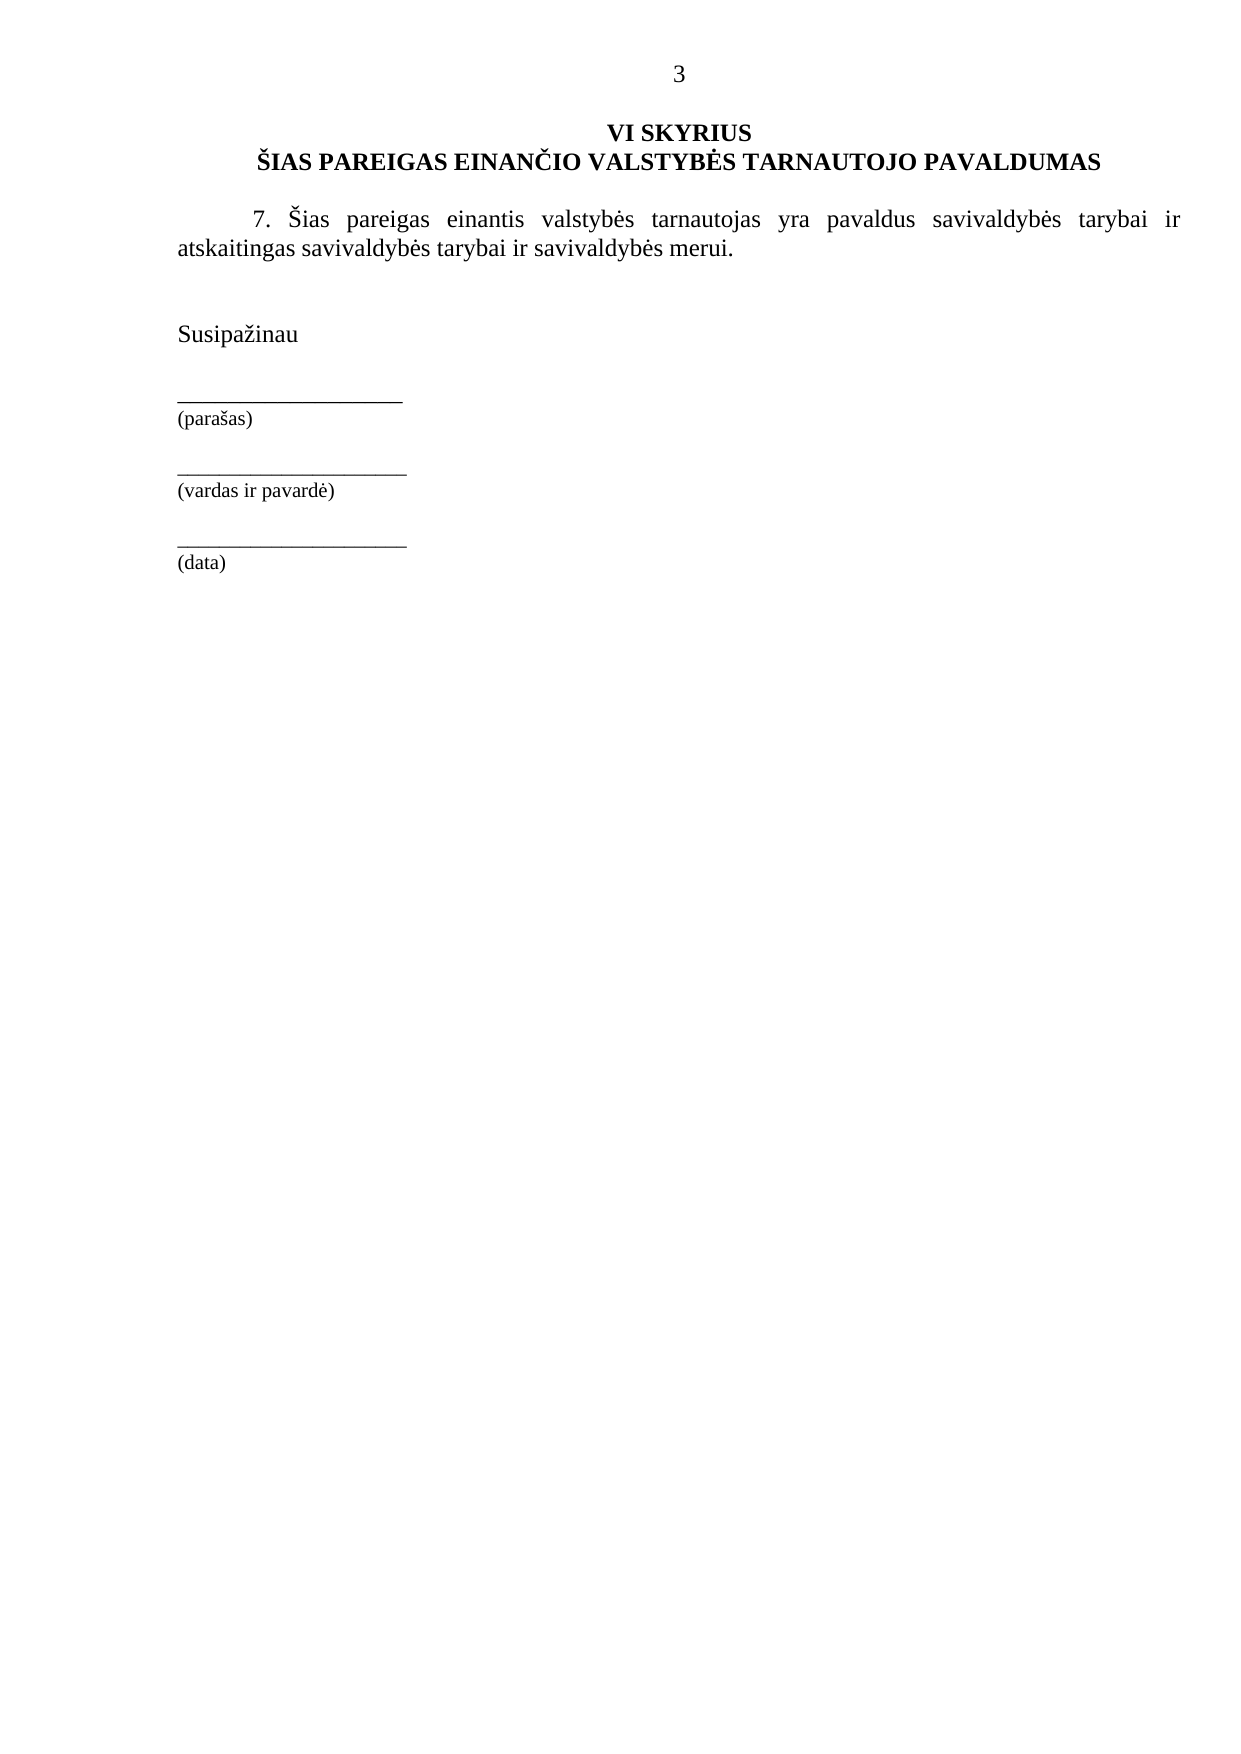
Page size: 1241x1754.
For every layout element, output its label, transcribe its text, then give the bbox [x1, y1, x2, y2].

subtitle ŠIAS PAREIGAS EINANČIO VALSTYBĖS TARNAUTOJO PAVALDUMAS [177, 147, 1181, 176]
text (parašas) [177, 406, 1181, 430]
subtitle VI SKYRIUS [177, 118, 1181, 147]
text 7. Šias pareigas einantis valstybės tarnautojas yra pavaldus savivaldybės tarybai ir atskaitingas savivaldybės tarybai ir savivaldybės merui. [177, 204, 1181, 262]
text ______________________ [177, 454, 1181, 478]
text (data) [177, 550, 1181, 574]
text ______________________ [177, 526, 1181, 550]
text __________________ [177, 377, 1181, 406]
text (vardas ir pavardė) [177, 478, 1181, 502]
text Susipažinau [177, 319, 1181, 348]
